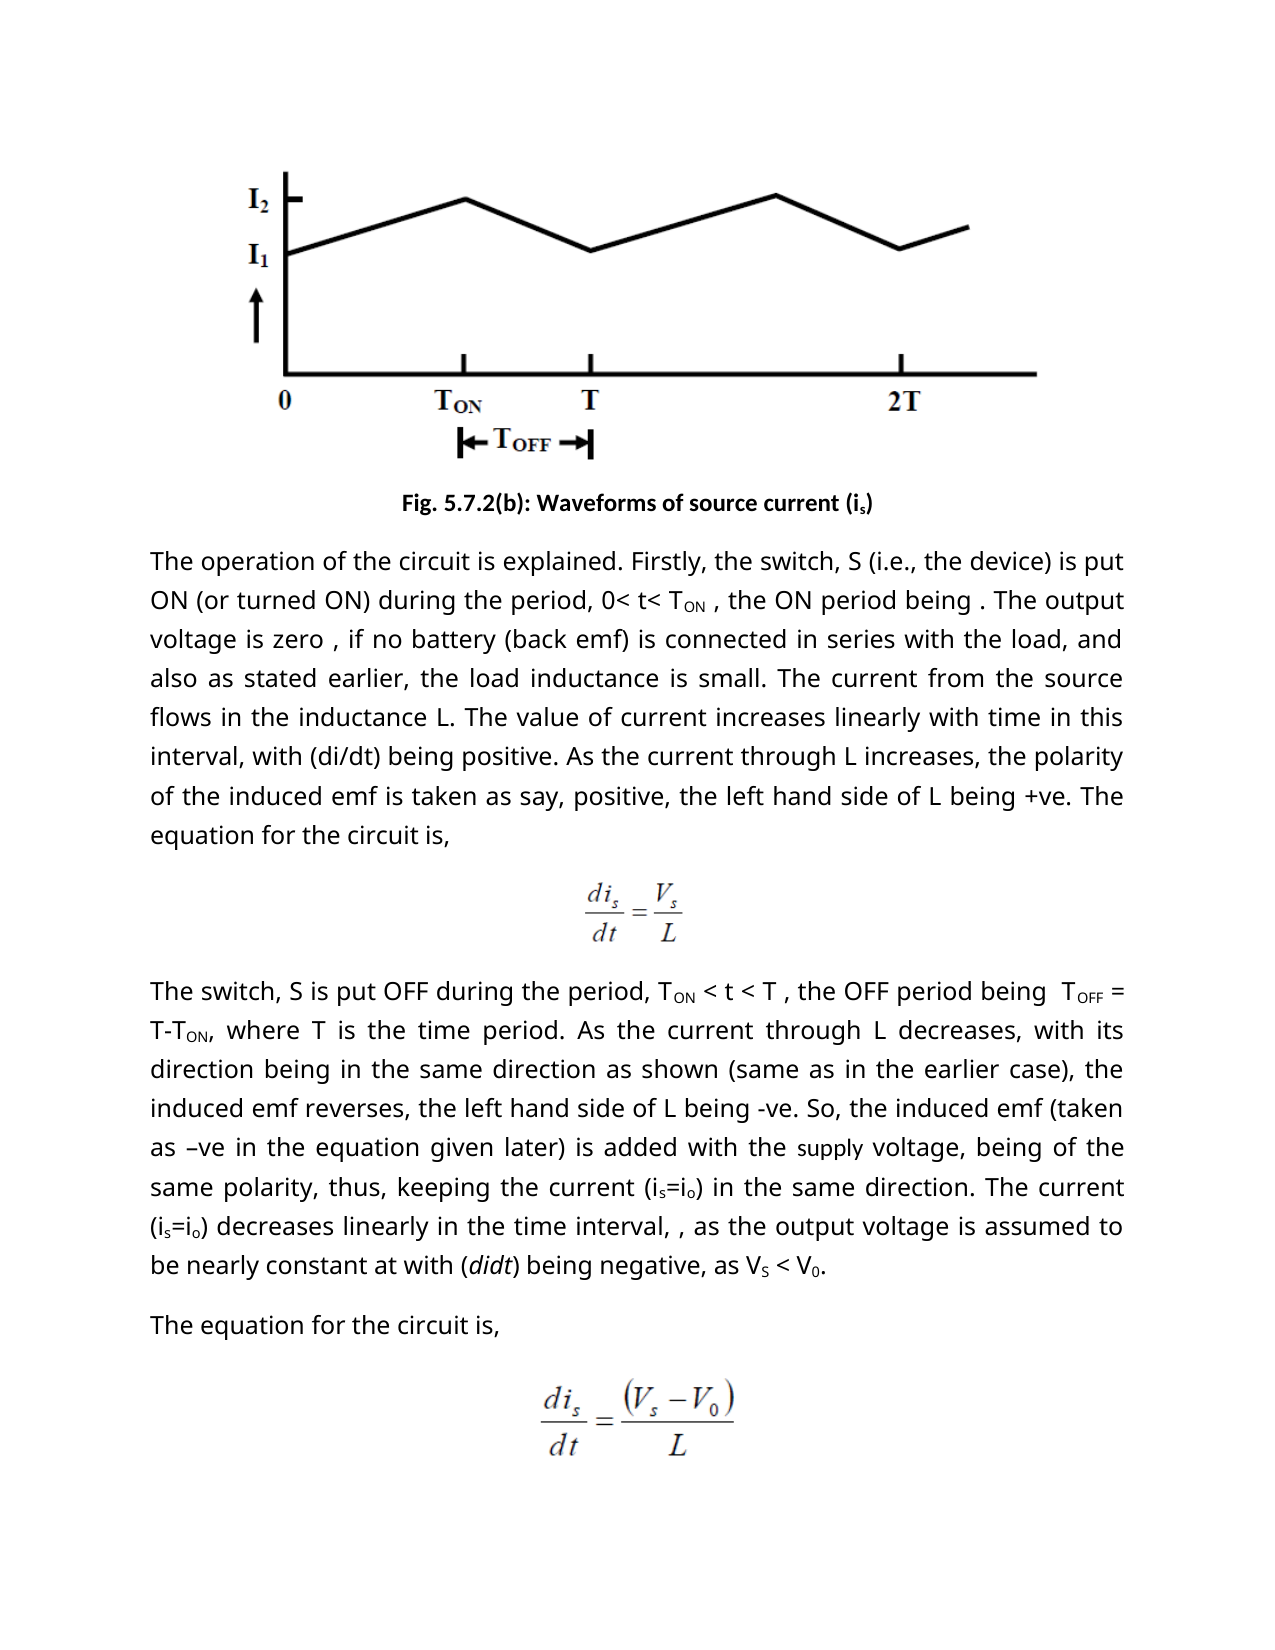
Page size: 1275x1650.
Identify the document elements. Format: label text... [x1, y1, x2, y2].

text The equation for the circuit is, [150, 1308, 1125, 1342]
text The operation of the circuit is explained. Firstly, the switch, S (i.e., the device) is put ON (or turned ON) during the period, 0< t< TON , the ON period being . The output voltage is zero , if no battery (back emf) is connected in series with the load, and also as stated earlier, the load inductance is small. The current from the source flows in the inductance L. The value of current increases linearly with time in this interval, with (di/dt) being positive. As the current through L increases, the polarity of the induced emf is taken as say, positive, the left hand side of L being +ve. The equation for the circuit is, [150, 543, 1125, 851]
picture [583, 877, 692, 949]
picture [536, 1367, 739, 1467]
picture [222, 150, 1053, 463]
text The switch, S is put OFF during the period, TON < t < T , the OFF period being TOFF = T-TON, where T is the time period. As the current through L decreases, with its direction being in the same direction as shown (same as in the earlier case), the induced emf reverses, the left hand side of L being -ve. So, the induced emf (taken as –ve in the equation given later) is added with the supply voltage, being of the same polarity, thus, keeping the current (is=io) in the same direction. The current (is=io) decreases linearly in the time interval, , as the output voltage is assumed to be nearly constant at with (didt) being negative, as VS < V0. [150, 973, 1125, 1282]
text Fig. 5.7.2(b): Waveforms of source current (is) [150, 487, 1125, 518]
